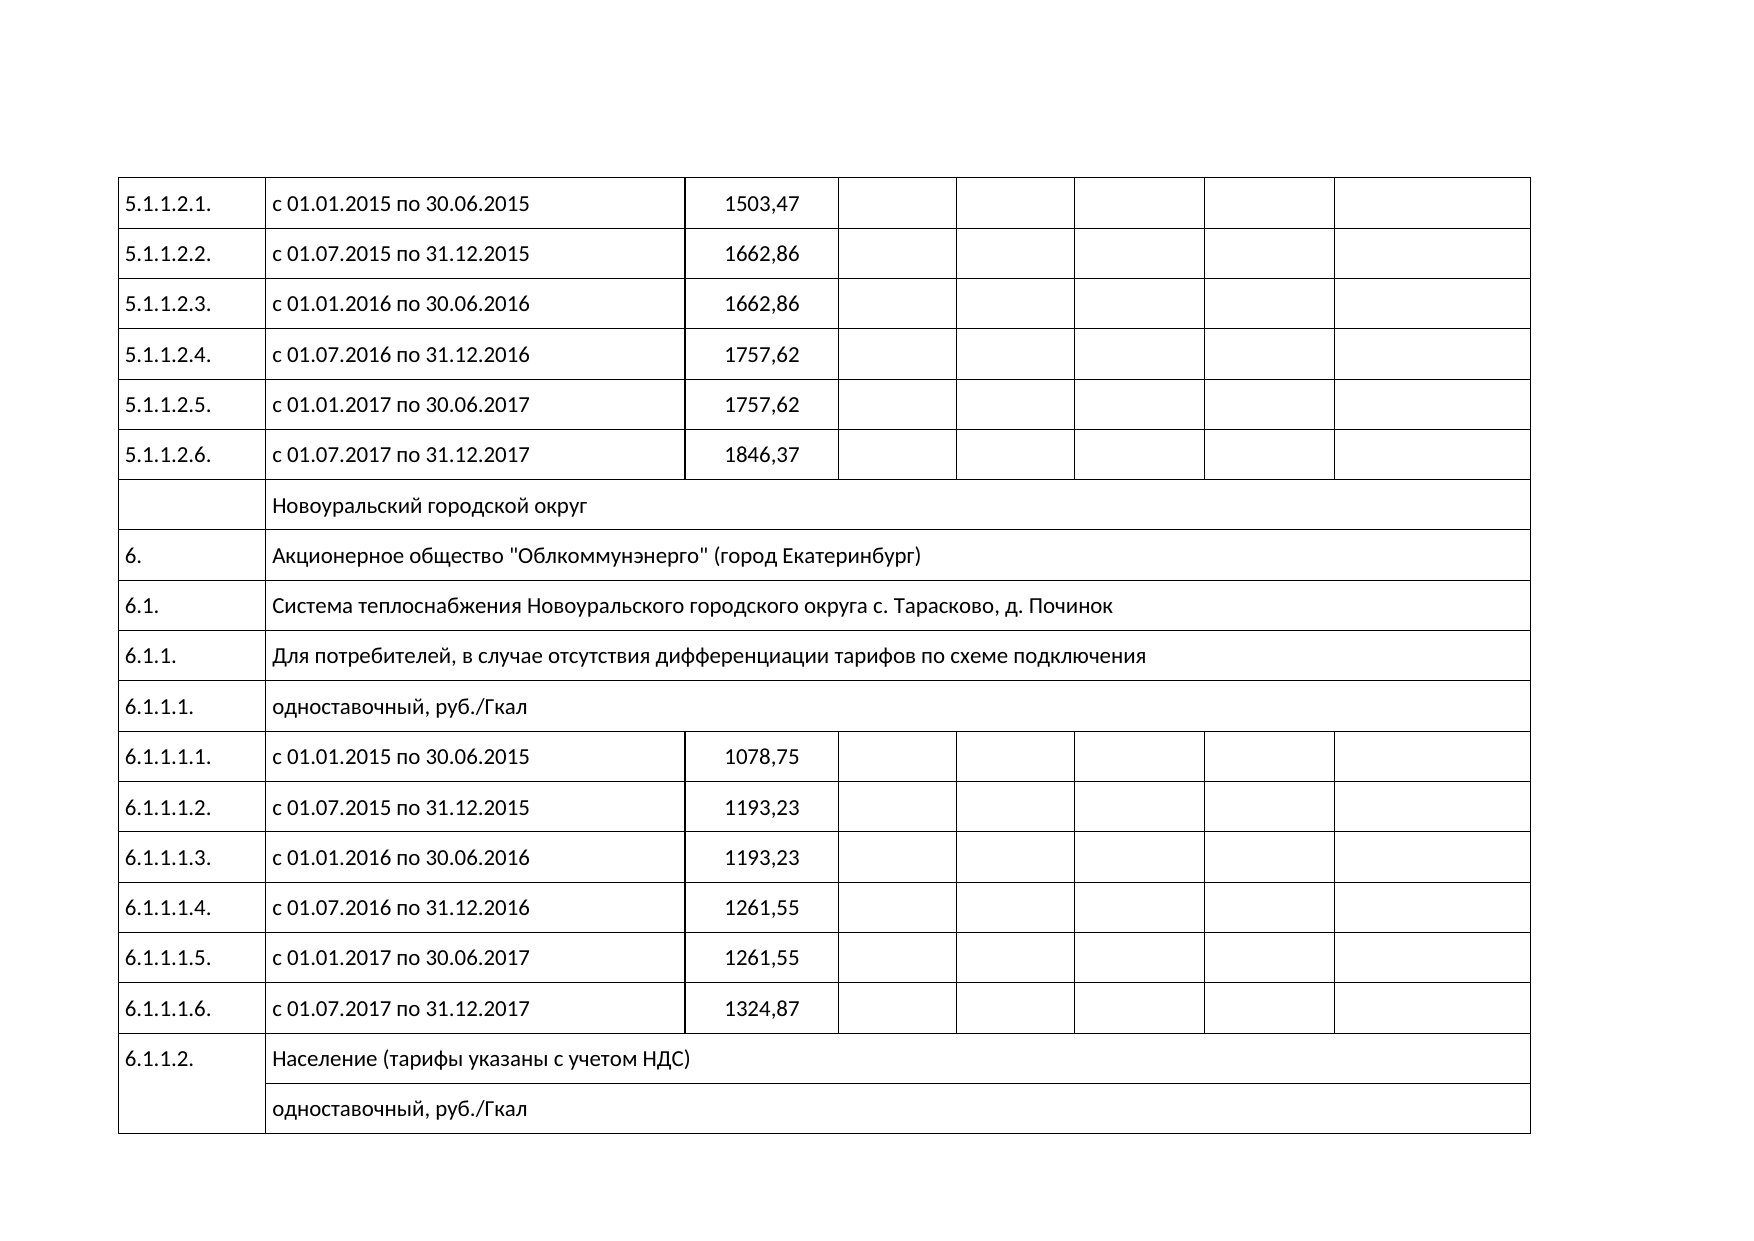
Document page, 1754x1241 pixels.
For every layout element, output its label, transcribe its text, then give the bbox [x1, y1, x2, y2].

table_cell [1205, 983, 1334, 1032]
table_cell [1335, 229, 1530, 278]
table_cell 5.1.1.2.5. [119, 380, 265, 429]
table_cell [839, 229, 956, 278]
table_cell [839, 329, 956, 378]
table_cell [1075, 380, 1204, 429]
table_cell [839, 983, 956, 1032]
table_cell 6.1.1.1.4. [119, 883, 265, 932]
table_cell 6.1.1.2. [119, 1034, 265, 1133]
table_cell [1075, 229, 1204, 278]
table_cell [1075, 732, 1204, 781]
table_cell одноставочный, руб./Гкал [266, 681, 1530, 731]
table_cell [1075, 430, 1204, 479]
table_cell [1075, 983, 1204, 1032]
table_cell [1335, 178, 1530, 227]
table_cell Акционерное общество "Облкоммунэнерго" (город Екатеринбург) [266, 530, 1530, 580]
table_cell [119, 480, 265, 529]
table_cell 1193,23 [686, 832, 838, 882]
table_cell с 01.07.2016 по 31.12.2016 [266, 883, 684, 932]
table_cell [1075, 178, 1204, 227]
table_cell [1075, 933, 1204, 982]
table_cell [1205, 279, 1334, 328]
table_cell [1205, 329, 1334, 378]
table_cell [1335, 279, 1530, 328]
table_cell [957, 832, 1074, 882]
table_cell [1335, 983, 1530, 1032]
table_cell [957, 732, 1074, 781]
table_cell 6.1.1.1.1. [119, 732, 265, 781]
table_cell [1075, 782, 1204, 831]
table_cell [1335, 430, 1530, 479]
table_cell 6.1.1.1.5. [119, 933, 265, 982]
table_cell [839, 279, 956, 328]
table_cell [957, 430, 1074, 479]
table_cell [1335, 782, 1530, 831]
table_cell [957, 933, 1074, 982]
table_cell Новоуральский городской округ [266, 480, 1530, 529]
table_cell с 01.01.2017 по 30.06.2017 [266, 933, 684, 982]
table_cell [1075, 279, 1204, 328]
table_cell с 01.07.2015 по 31.12.2015 [266, 782, 684, 831]
table_cell [957, 380, 1074, 429]
table_cell [839, 933, 956, 982]
table_cell с 01.07.2016 по 31.12.2016 [266, 329, 684, 378]
table_cell [1335, 933, 1530, 982]
table_cell [839, 380, 956, 429]
table_cell с 01.07.2017 по 31.12.2017 [266, 430, 684, 479]
table_cell [1075, 329, 1204, 378]
table_cell [1335, 329, 1530, 378]
table_cell [957, 329, 1074, 378]
table_cell с 01.01.2016 по 30.06.2016 [266, 832, 684, 882]
table_cell Население (тарифы указаны с учетом НДС) [266, 1034, 1530, 1083]
table_cell с 01.07.2015 по 31.12.2015 [266, 229, 684, 278]
table_cell 6.1.1.1.2. [119, 782, 265, 831]
table_cell [1335, 380, 1530, 429]
table_cell Для потребителей, в случае отсутствия дифференциации тарифов по схеме подключения [266, 631, 1530, 680]
table_cell 6.1.1.1.3. [119, 832, 265, 882]
table_cell [1075, 832, 1204, 882]
table_cell 1662,86 [686, 229, 838, 278]
table_cell с 01.07.2017 по 31.12.2017 [266, 983, 684, 1032]
table_cell 1078,75 [686, 732, 838, 781]
table_cell [1205, 782, 1334, 831]
table_cell [1335, 732, 1530, 781]
table_cell 1662,86 [686, 279, 838, 328]
table_cell [1205, 883, 1334, 932]
table_cell 1324,87 [686, 983, 838, 1032]
table_cell [1205, 933, 1334, 982]
table_cell [839, 782, 956, 831]
table_cell [1075, 883, 1204, 932]
table_cell [957, 229, 1074, 278]
table_cell 1757,62 [686, 329, 838, 378]
table_cell [839, 832, 956, 882]
table_cell 5.1.1.2.3. [119, 279, 265, 328]
table_cell 1503,47 [686, 178, 838, 227]
table_cell [957, 983, 1074, 1032]
table_cell [1205, 832, 1334, 882]
table_cell [957, 279, 1074, 328]
table_cell 1261,55 [686, 933, 838, 982]
table_cell [957, 883, 1074, 932]
table_cell 5.1.1.2.4. [119, 329, 265, 378]
table_cell 1261,55 [686, 883, 838, 932]
table_cell 1846,37 [686, 430, 838, 479]
table_cell [839, 178, 956, 227]
table_cell [1205, 229, 1334, 278]
table_cell с 01.01.2015 по 30.06.2015 [266, 732, 684, 781]
table_cell 1757,62 [686, 380, 838, 429]
table_cell [839, 732, 956, 781]
table_cell одноставочный, руб./Гкал [266, 1084, 1530, 1133]
table_cell 6.1. [119, 581, 265, 630]
table_cell 6.1.1.1. [119, 681, 265, 731]
table_cell [1205, 732, 1334, 781]
table_cell [1335, 883, 1530, 932]
table_cell 6. [119, 530, 265, 580]
table_cell 6.1.1.1.6. [119, 983, 265, 1032]
table_cell с 01.01.2017 по 30.06.2017 [266, 380, 684, 429]
table_cell Система теплоснабжения Новоуральского городского округа с. Тарасково, д. Починок [266, 581, 1530, 630]
table_cell 5.1.1.2.2. [119, 229, 265, 278]
table_cell [1205, 430, 1334, 479]
table_cell [957, 782, 1074, 831]
table_cell 1193,23 [686, 782, 838, 831]
table_cell [1205, 380, 1334, 429]
table_cell с 01.01.2016 по 30.06.2016 [266, 279, 684, 328]
table_cell [1335, 832, 1530, 882]
table_cell 5.1.1.2.6. [119, 430, 265, 479]
table_cell [1205, 178, 1334, 227]
table_cell [957, 178, 1074, 227]
table_cell с 01.01.2015 по 30.06.2015 [266, 178, 684, 227]
table_cell 6.1.1. [119, 631, 265, 680]
table_cell 5.1.1.2.1. [119, 178, 265, 227]
table_cell [839, 430, 956, 479]
table_cell [839, 883, 956, 932]
